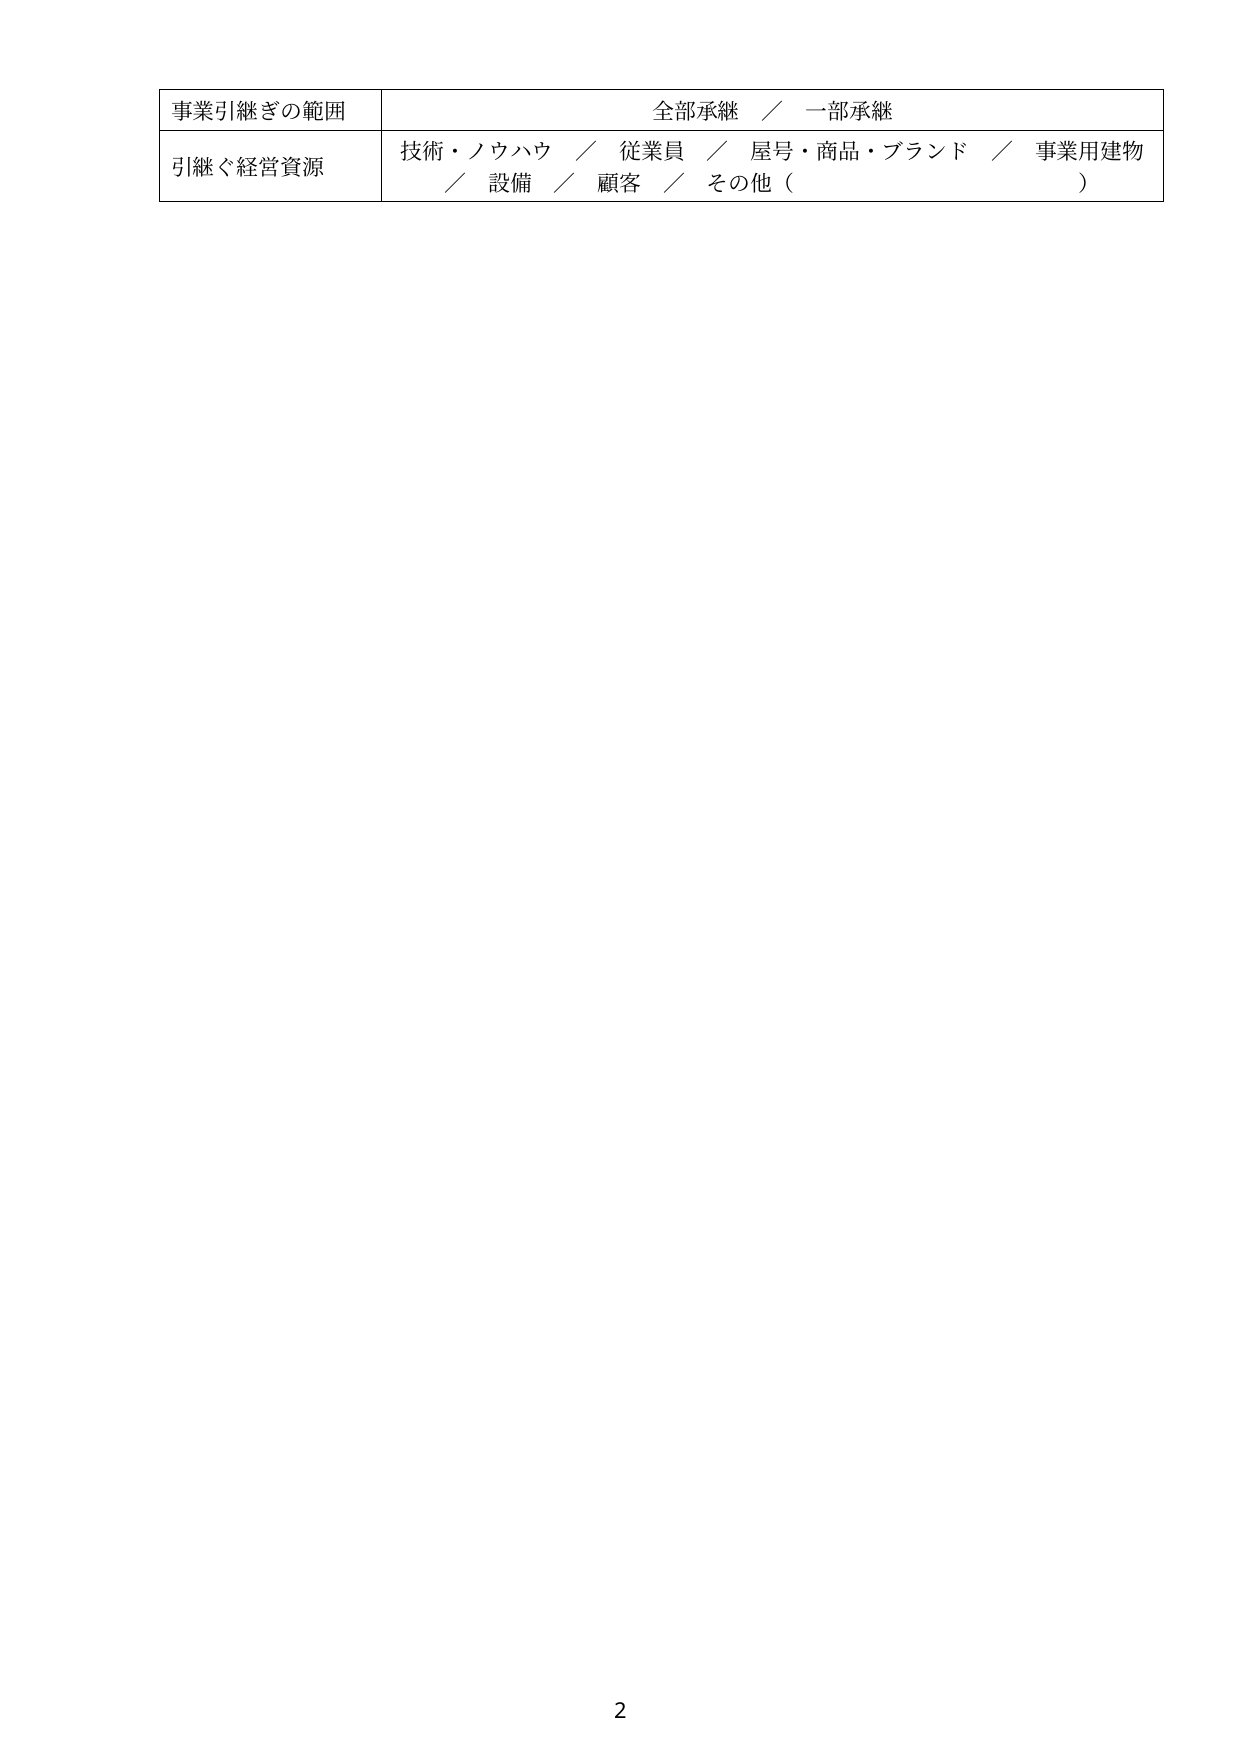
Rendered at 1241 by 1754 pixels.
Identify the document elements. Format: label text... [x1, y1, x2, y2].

table_cell 全部承継 ／ 一部承継 [382, 90, 1163, 130]
table_cell 引継ぐ経営資源 [160, 131, 381, 201]
table_cell 技術・ノウハウ ／ 従業員 ／ 屋号・商品・ブランド ／ 事業用建物 ／ 設備 ／ 顧客 ／ その他（ ） [382, 131, 1163, 201]
table_cell 事業引継ぎの範囲 [160, 90, 381, 130]
